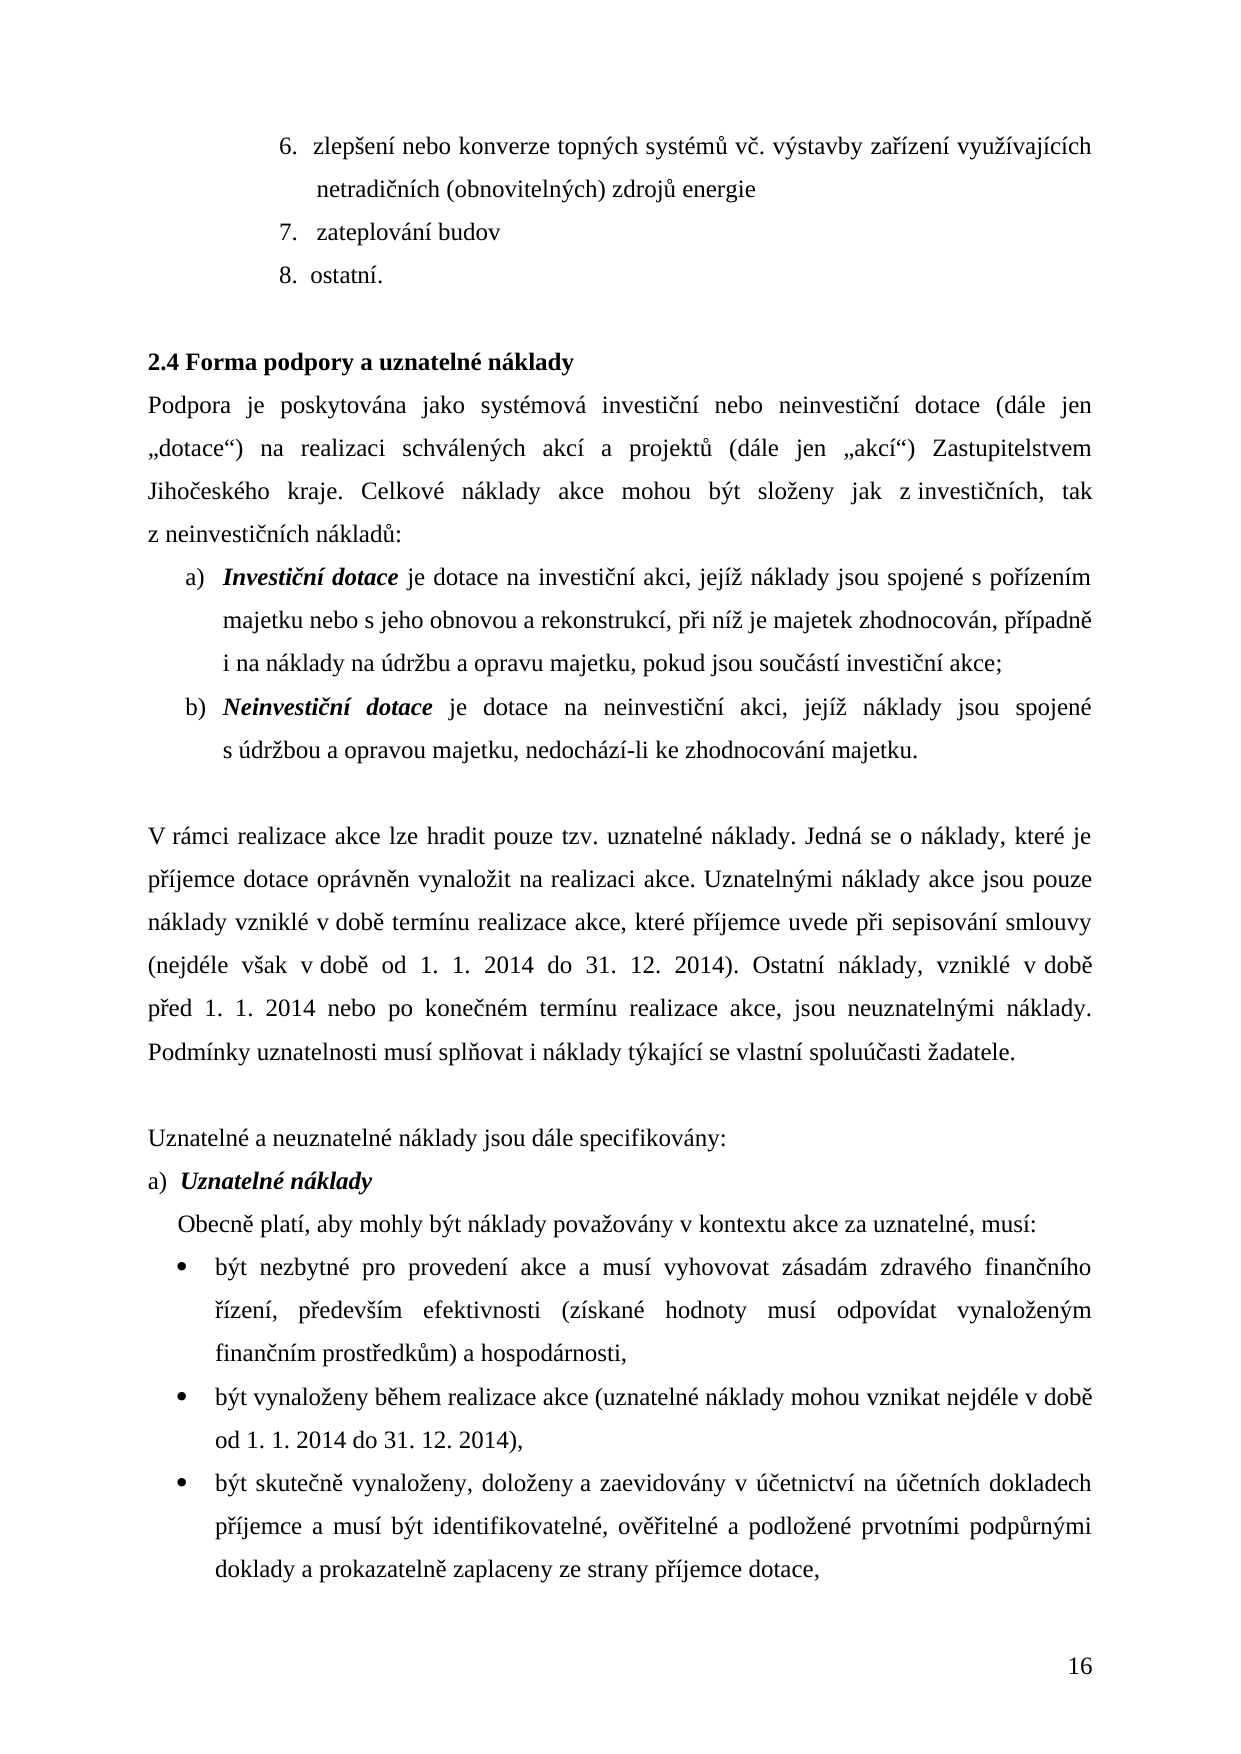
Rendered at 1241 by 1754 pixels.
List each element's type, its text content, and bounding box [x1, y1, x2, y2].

text Uznatelné a neuznatelné náklady jsou dále specifikovány: [148, 1123, 1092, 1152]
text 8. ostatní. [279, 260, 1092, 289]
list být nezbytné pro provedení akce a musí vyhovovat zásadám zdravého finančního řízení, především efektivnosti (získané hodnoty musí odpovídat vynaloženým finančním prostředkům) a hospodárnosti, [177, 1252, 1092, 1367]
text Obecně platí, aby mohly být náklady považovány v kontextu akce za uznatelné, musí: [148, 1209, 1092, 1238]
text Podpora je poskytována jako systémová investiční nebo neinvestiční dotace (dále jen „dotace“) na realizaci schválených akcí a projektů (dále jen „akcí“) Zastupitelstvem Jihočeského kraje. Celkové náklady akce mohou být složeny jak z investičních, tak z neinvestičních nákladů: [148, 390, 1092, 548]
list být vynaloženy během realizace akce (uznatelné náklady mohou vznikat nejdéle v době od 1. 1. 2014 do 31. 12. 2014), [177, 1382, 1092, 1453]
list být skutečně vynaloženy, doloženy a zaevidovány v účetnictví na účetních dokladech příjemce a musí být identifikovatelné, ověřitelné a podložené prvotními podpůrnými doklady a prokazatelně zaplaceny ze strany příjemce dotace, [177, 1468, 1092, 1583]
text 6. zlepšení nebo konverze topných systémů vč. výstavby zařízení využívajících netradičních (obnovitelných) zdrojů energie [279, 131, 1092, 203]
text a) Uznatelné náklady [148, 1166, 1092, 1195]
text 2.4 Forma podpory a uznatelné náklady [148, 347, 1092, 375]
list Neinvestiční dotace je dotace na neinvestiční akci, jejíž náklady jsou spojené s údržbou a opravou majetku, nedochází-li ke zhodnocování majetku. [185, 692, 1092, 763]
list Investiční dotace je dotace na investiční akci, jejíž náklady jsou spojené s pořízením majetku nebo s jeho obnovou a rekonstrukcí, při níž je majetek zhodnocován, případně i na náklady na údržbu a opravu majetku, pokud jsou součástí investiční akce; [185, 562, 1092, 677]
text V rámci realizace akce lze hradit pouze tzv. uznatelné náklady. Jedná se o náklady, které je příjemce dotace oprávněn vynaložit na realizaci akce. Uznatelnými náklady akce jsou pouze náklady vzniklé v době termínu realizace akce, které příjemce uvede při sepisování smlouvy (nejdéle však v době od 1. 1. 2014 do 31. 12. 2014). Ostatní náklady, vzniklé v době před 1. 1. 2014 nebo po konečném termínu realizace akce, jsou neuznatelnými náklady. Podmínky uznatelnosti musí splňovat i náklady týkající se vlastní spoluúčasti žadatele. [148, 821, 1092, 1065]
text 7. zateplování budov [279, 217, 1092, 246]
